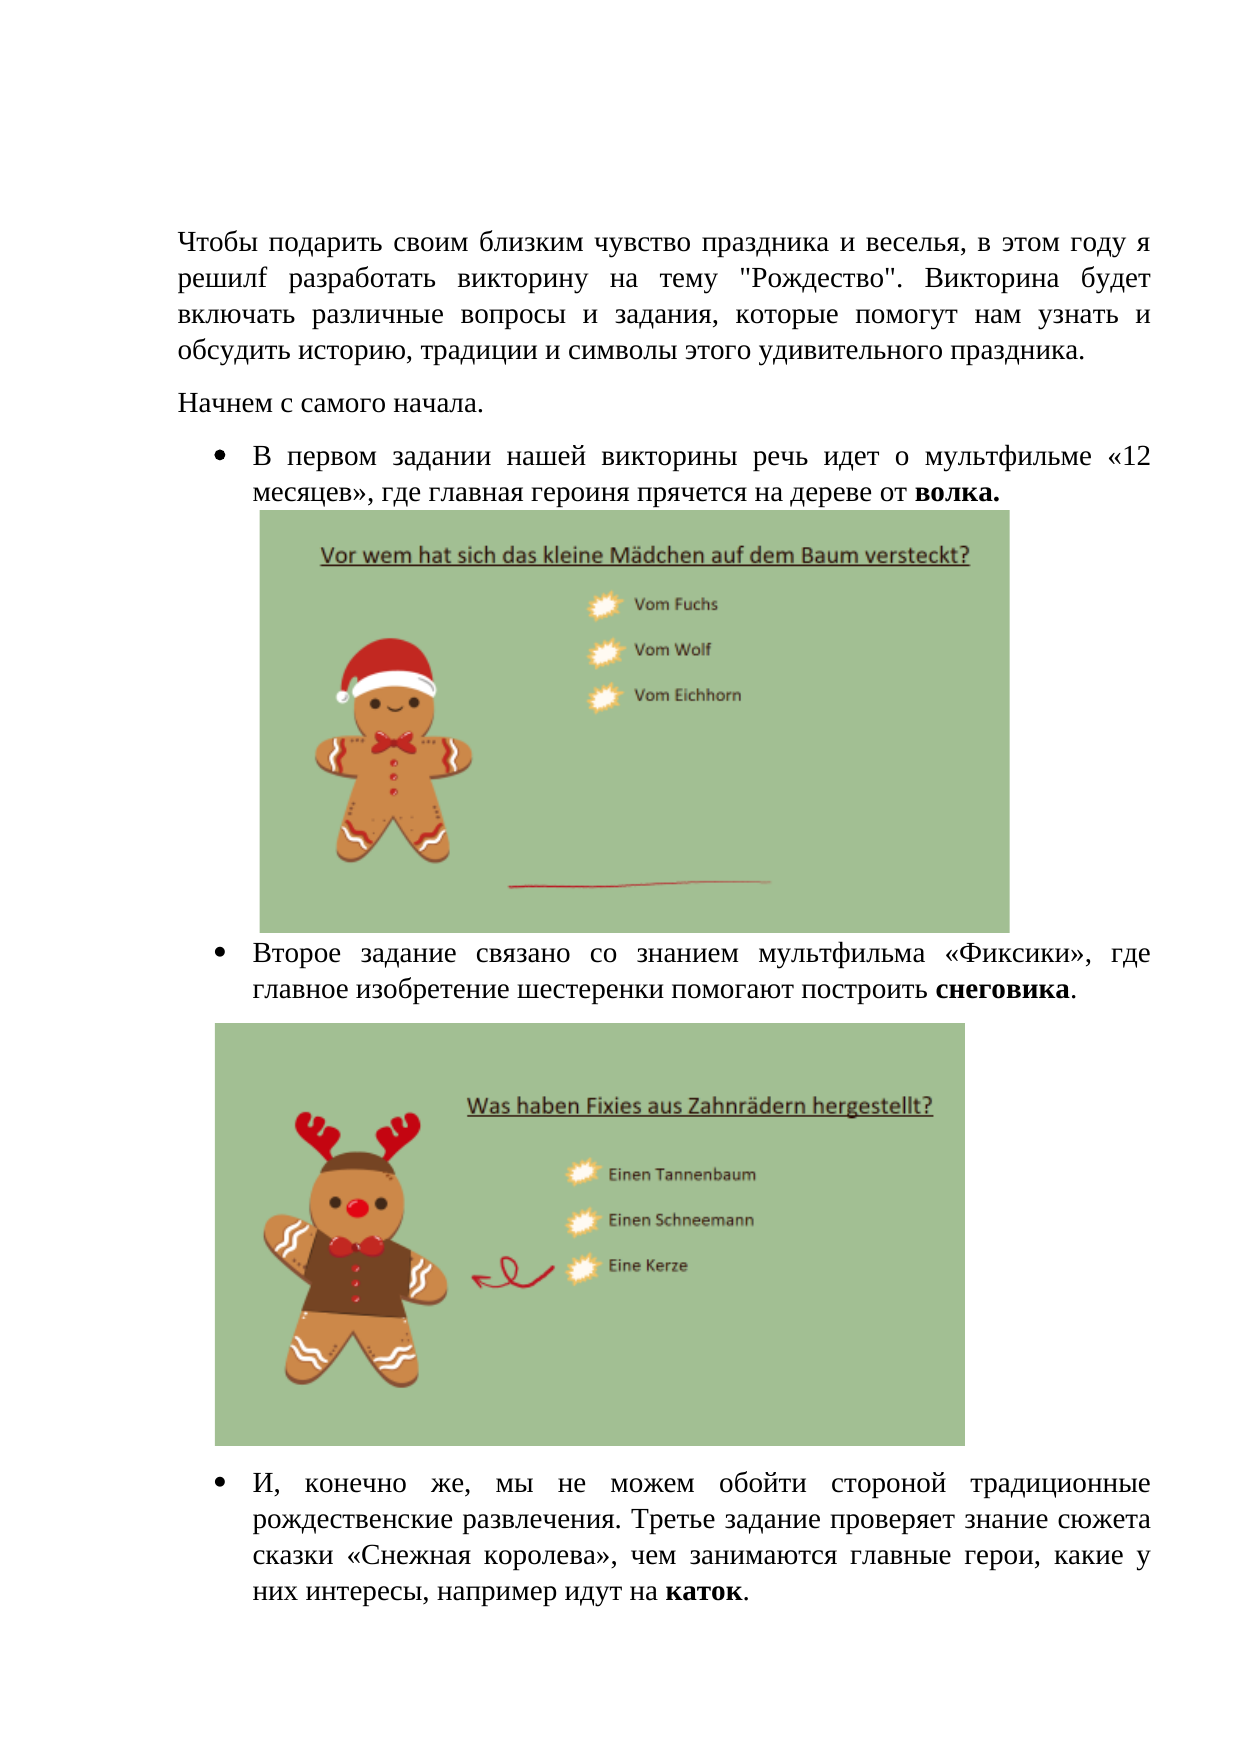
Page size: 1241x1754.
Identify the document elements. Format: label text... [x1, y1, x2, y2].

text Чтобы подарить своим близким чувство праздника и веселья, в этом году я решилf разработать викторину на тему "Рождество". Викторина будет включать различные вопросы и задания, которые помогут нам узнать и обсудить историю, традиции и символы этого удивительного праздника. [177, 224, 1152, 366]
text Начнем с самого начала. [177, 385, 1152, 418]
list И, конечно же, мы не можем обойти стороной традиционные рождественские развлечения. Третье задание проверяет знание сюжета сказки «Снежная королева», чем занимаются главные герои, какие у них интересы, например идут на каток. [215, 1465, 1152, 1607]
list Второе задание связано со знанием мультфильма «Фиксики», где главное изобретение шестеренки помогают построить снеговика. [215, 935, 1152, 1004]
picture [259, 510, 1010, 933]
list В первом задании нашей викторины речь идет о мультфильме «12 месяцев», где главная героиня прячется на дереве от волка. [215, 438, 1152, 508]
picture [214, 1023, 965, 1446]
